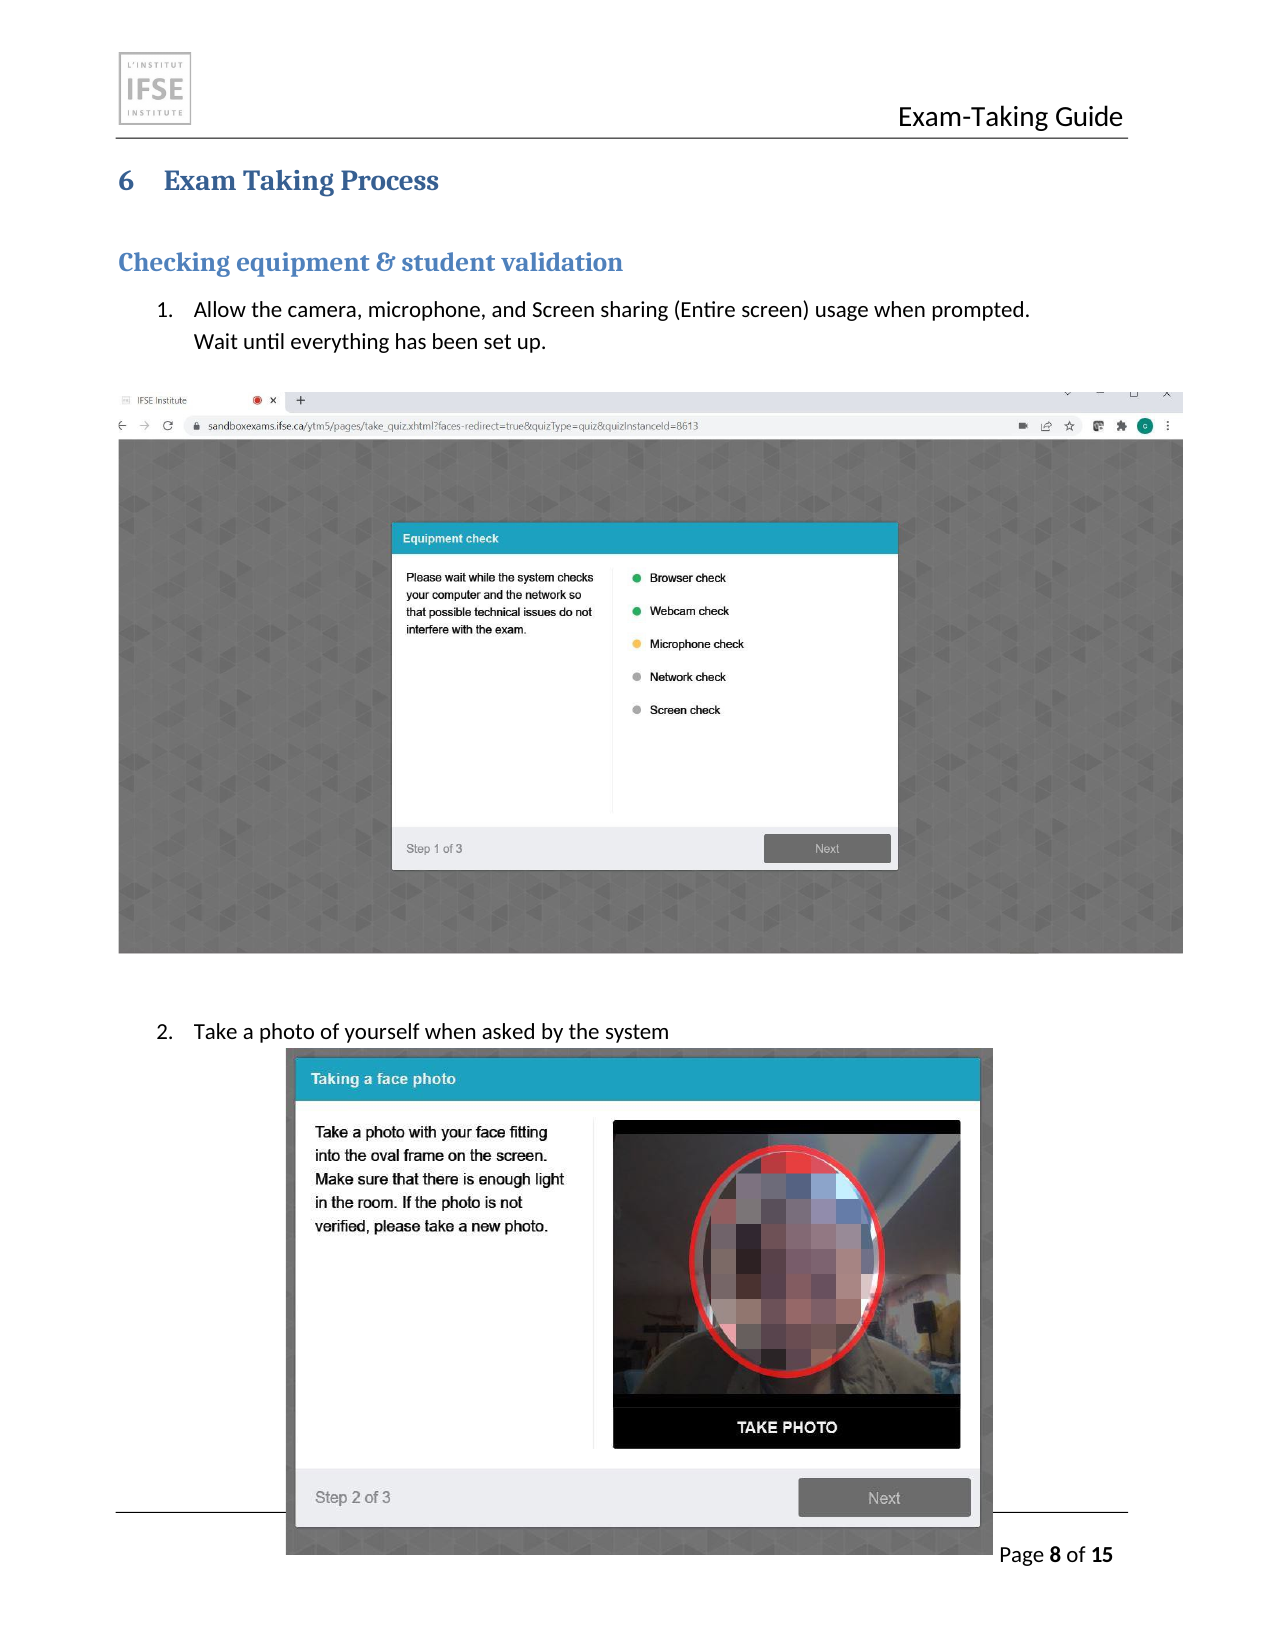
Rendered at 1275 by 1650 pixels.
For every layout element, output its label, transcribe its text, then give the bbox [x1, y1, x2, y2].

list Take a photo of yourself when asked by the system [156, 1017, 1185, 1045]
picture [285, 1048, 993, 1555]
subtitle Checking equipment & student validation [118, 247, 1185, 278]
subtitle Exam Taking Process [118, 164, 1185, 197]
picture [118, 52, 192, 125]
picture [118, 392, 1183, 954]
list Allow the camera, microphone, and Screen sharing (Entire screen) usage when prompted. Wait until everything has been set up. [156, 295, 1080, 356]
